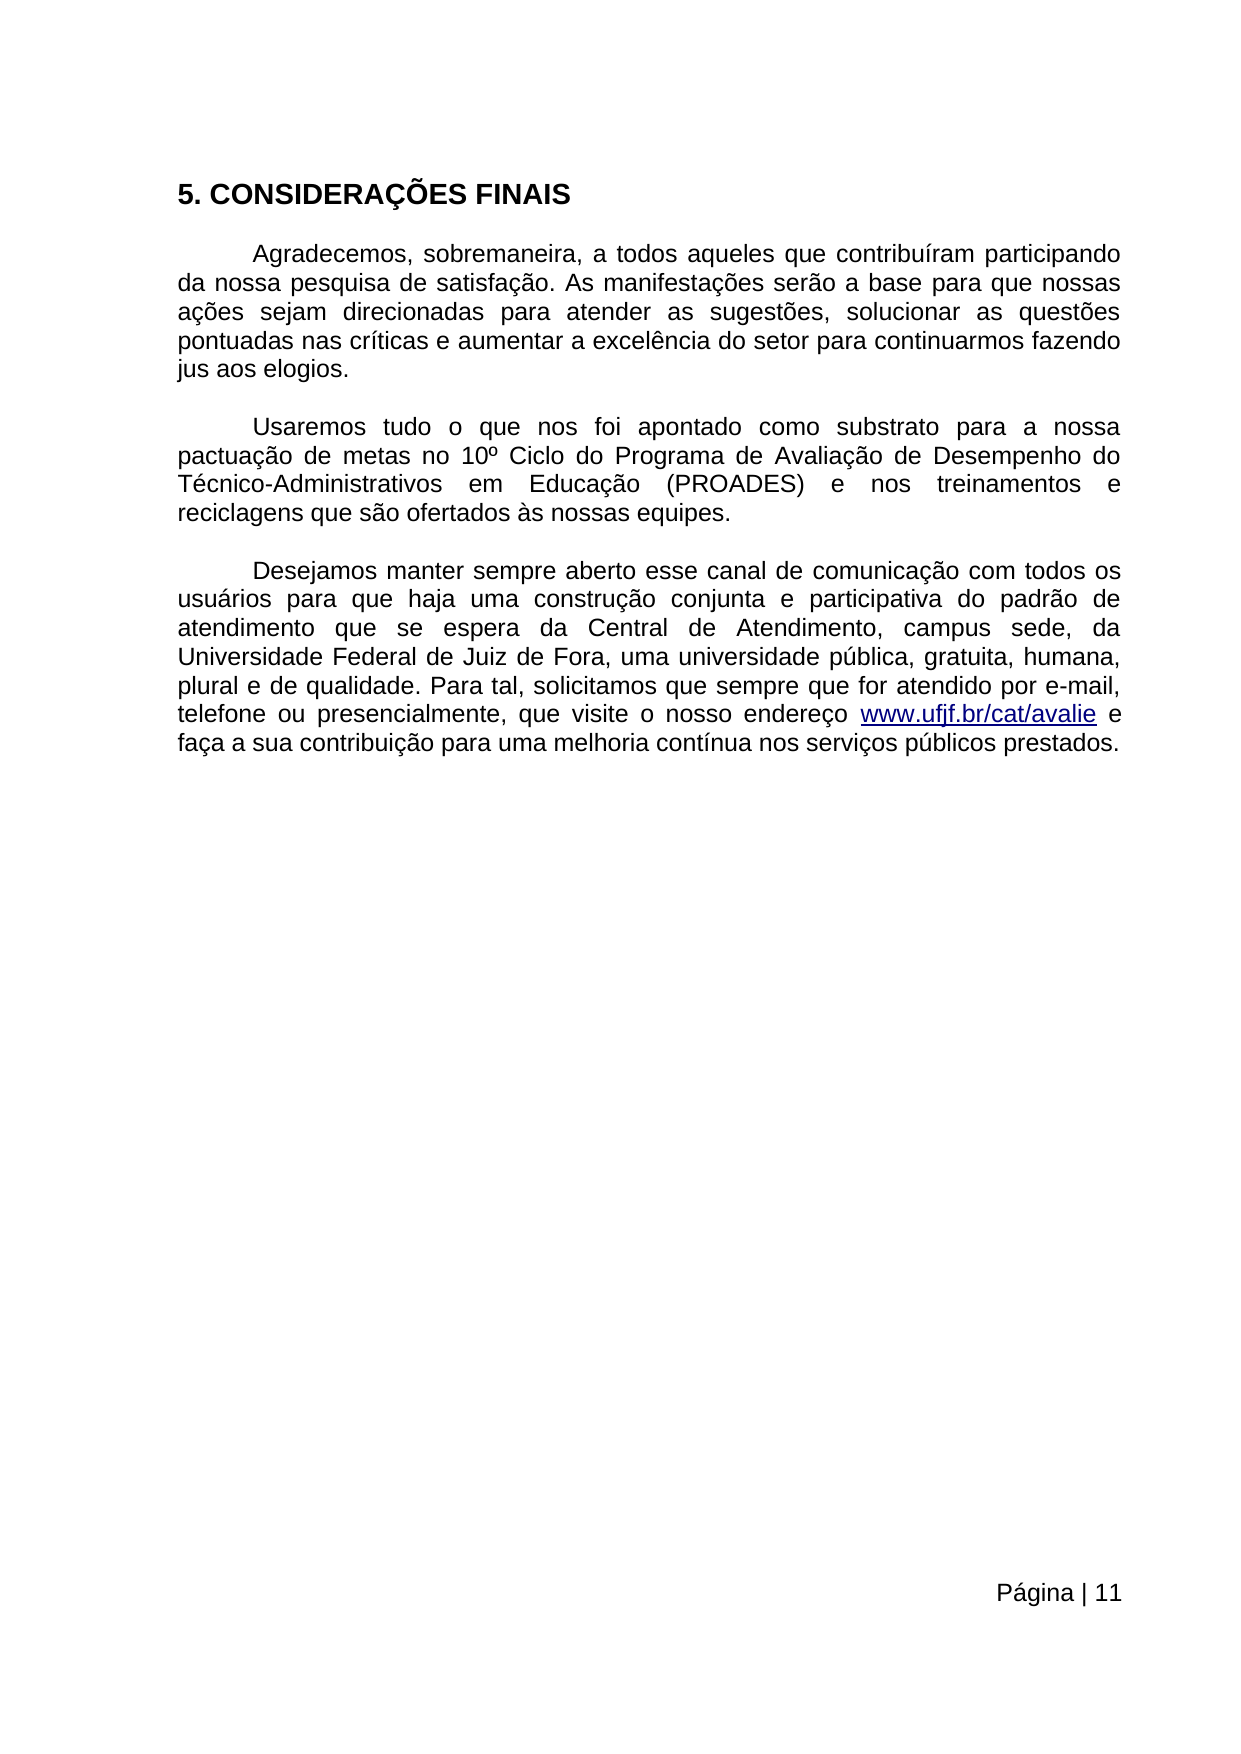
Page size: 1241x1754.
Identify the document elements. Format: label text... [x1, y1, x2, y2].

text Agradecemos, sobremaneira, a todos aqueles que contribuíram participando da nossa pesquisa de satisfação. As manifestações serão a base para que nossas ações sejam direcionadas para atender as sugestões, solucionar as questões pontuadas nas críticas e aumentar a excelência do setor para continuarmos fazendo jus aos elogios. [177, 239, 1122, 383]
subtitle 5. CONSIDERAÇÕES FINAIS [177, 177, 1122, 211]
text Usaremos tudo o que nos foi apontado como substrato para a nossa pactuação de metas no 10º Ciclo do Programa de Avaliação de Desempenho do Técnico-Administrativos em Educação (PROADES) e nos treinamentos e reciclagens que são ofertados às nossas equipes. [177, 412, 1122, 527]
text Desejamos manter sempre aberto esse canal de comunicação com todos os usuários para que haja uma construção conjunta e participativa do padrão de atendimento que se espera da Central de Atendimento, campus sede, da Universidade Federal de Juiz de Fora, uma universidade pública, gratuita, humana, plural e de qualidade. Para tal, solicitamos que sempre que for atendido por e-mail, telefone ou presencialmente, que visite o nosso endereço www.ufjf.br/cat/avalie e faça a sua contribuição para uma melhoria contínua nos serviços públicos prestados. [177, 556, 1122, 757]
